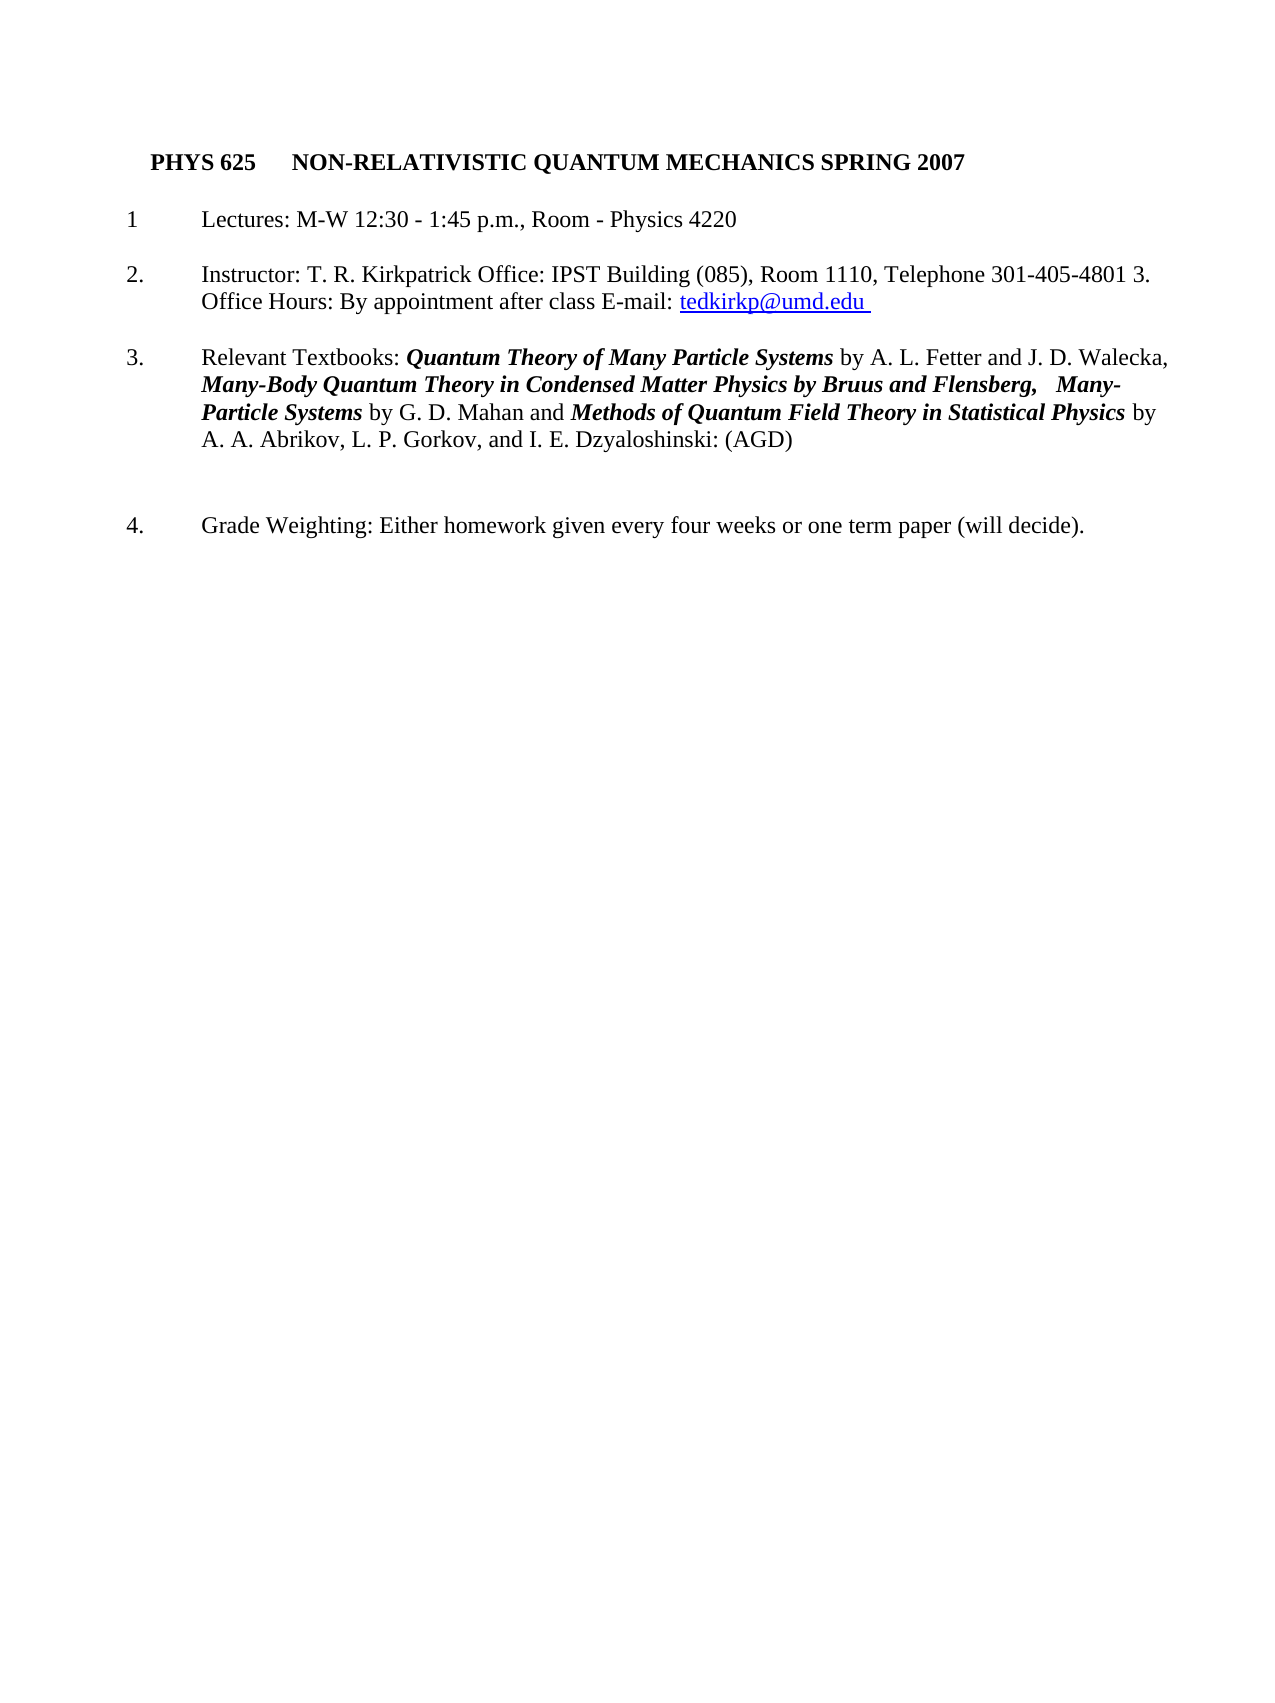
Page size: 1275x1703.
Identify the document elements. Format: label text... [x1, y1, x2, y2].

text 4. Grade Weighting: Either homework given every four weeks or one term paper (will decide). [126, 481, 1179, 539]
text 2. Instructor: T. R. Kirkpatrick Office: IPST Building (085), Room 1110, Telephone 301-405-4801 3. Office Hours: By appointment after class E-mail: tedkirkp@umd.edu [126, 260, 1179, 315]
text PHYS 625 NON-RELATIVISTIC QUANTUM MECHANICS SPRING 2007 [150, 148, 1211, 176]
list Lectures: M-W 12:30 - 1:45 p.m., Room - Physics 4220 [126, 204, 1179, 232]
text 3. Relevant Textbooks: Quantum Theory of Many Particle Systems by A. L. Fetter and J. D. Walecka, Many-Body Quantum Theory in Condensed Matter Physics by Bruus and Flensberg, Many-Particle Systems by G. D. Mahan and Methods of Quantum Field Theory in Statistical Physics by A. A. Abrikov, L. P. Gorkov, and I. E. Dzyaloshinski: (AGD) [126, 343, 1179, 453]
